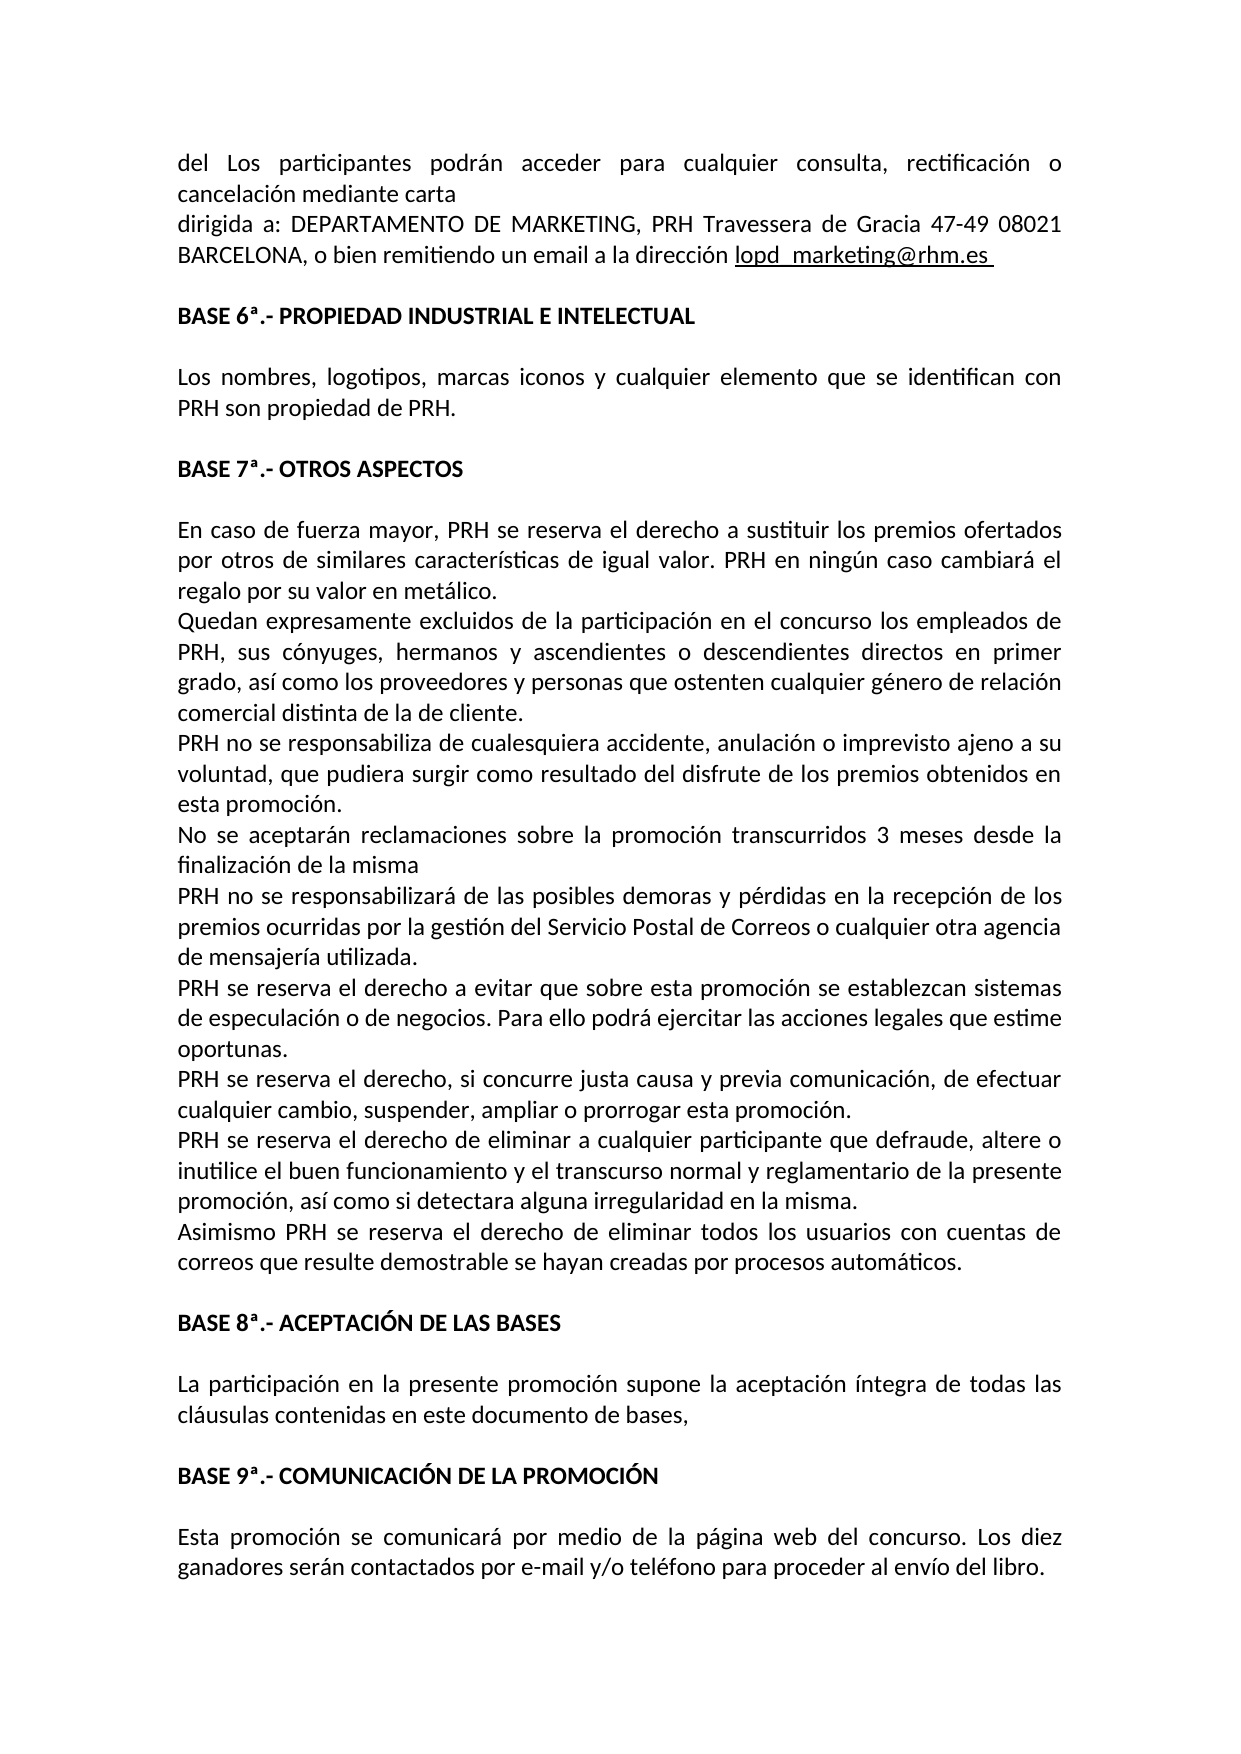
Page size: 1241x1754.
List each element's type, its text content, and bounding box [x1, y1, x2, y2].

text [177, 148, 1063, 209]
text No se aceptarán reclamaciones sobre la promoción transcurridos 3 meses desde la finalización de la misma [177, 819, 1063, 880]
text PRH se reserva el derecho de eliminar a cualquier participante que defraude, altere o inutilice el buen funcionamiento y el transcurso normal y reglamentario de la presente promoción, así como si detectara alguna irregularidad en la misma. [177, 1124, 1063, 1216]
text En caso de fuerza mayor, PRH se reserva el derecho a sustituir los premios ofertados por otros de similares características de igual valor. PRH en ningún caso cambiará el regalo por su valor en metálico. [177, 514, 1063, 605]
text BASE 8ª.- ACEPTACIÓN DE LAS BASES [177, 1307, 1063, 1338]
text La participación en la presente promoción supone la aceptación íntegra de todas las cláusulas contenidas en este documento de bases, [177, 1368, 1063, 1429]
text PRH no se responsabiliza de cualesquiera accidente, anulación o imprevisto ajeno a su voluntad, que pudiera surgir como resultado del disfrute de los premios obtenidos en esta promoción. [177, 727, 1063, 819]
text Quedan expresamente excluidos de la participación en el concurso los empleados de PRH, sus cónyuges, hermanos y ascendientes o descendientes directos en primer grado, así como los proveedores y personas que ostenten cualquier género de relación comercial distinta de la de cliente. [177, 605, 1063, 727]
text Los nombres, logotipos, marcas iconos y cualquier elemento que se identifican con PRH son propiedad de PRH. [177, 361, 1063, 422]
text BASE 7ª.- OTROS ASPECTOS [177, 453, 1063, 483]
text PRH se reserva el derecho a evitar que sobre esta promoción se establezcan sistemas de especulación o de negocios. Para ello podrá ejercitar las acciones legales que estime oportunas. [177, 972, 1063, 1063]
text Asimismo PRH se reserva el derecho de eliminar todos los usuarios con cuentas de correos que resulte demostrable se hayan creadas por procesos automáticos. [177, 1216, 1063, 1277]
text PRH no se responsabilizará de las posibles demoras y pérdidas en la recepción de los premios ocurridas por la gestión del Servicio Postal de Correos o cualquier otra agencia de mensajería utilizada. [177, 880, 1063, 972]
text PRH se reserva el derecho, si concurre justa causa y previa comunicación, de efectuar cualquier cambio, suspender, ampliar o prorrogar esta promoción. [177, 1063, 1063, 1124]
text Esta promoción se comunicará por medio de la página web del concurso. Los diez ganadores serán contactados por e-mail y/o teléfono para proceder al envío del libro. [177, 1521, 1063, 1582]
text BASE 6ª.- PROPIEDAD INDUSTRIAL E INTELECTUAL [177, 300, 1063, 331]
text dirigida a: DEPARTAMENTO DE MARKETING, PRH Travessera de Gracia 47-49 08021 BARCELONA, o bien remitiendo un email a la dirección lopd_marketing@rhm.es [177, 209, 1063, 270]
text BASE 9ª.- COMUNICACIÓN DE LA PROMOCIÓN [177, 1460, 1063, 1491]
